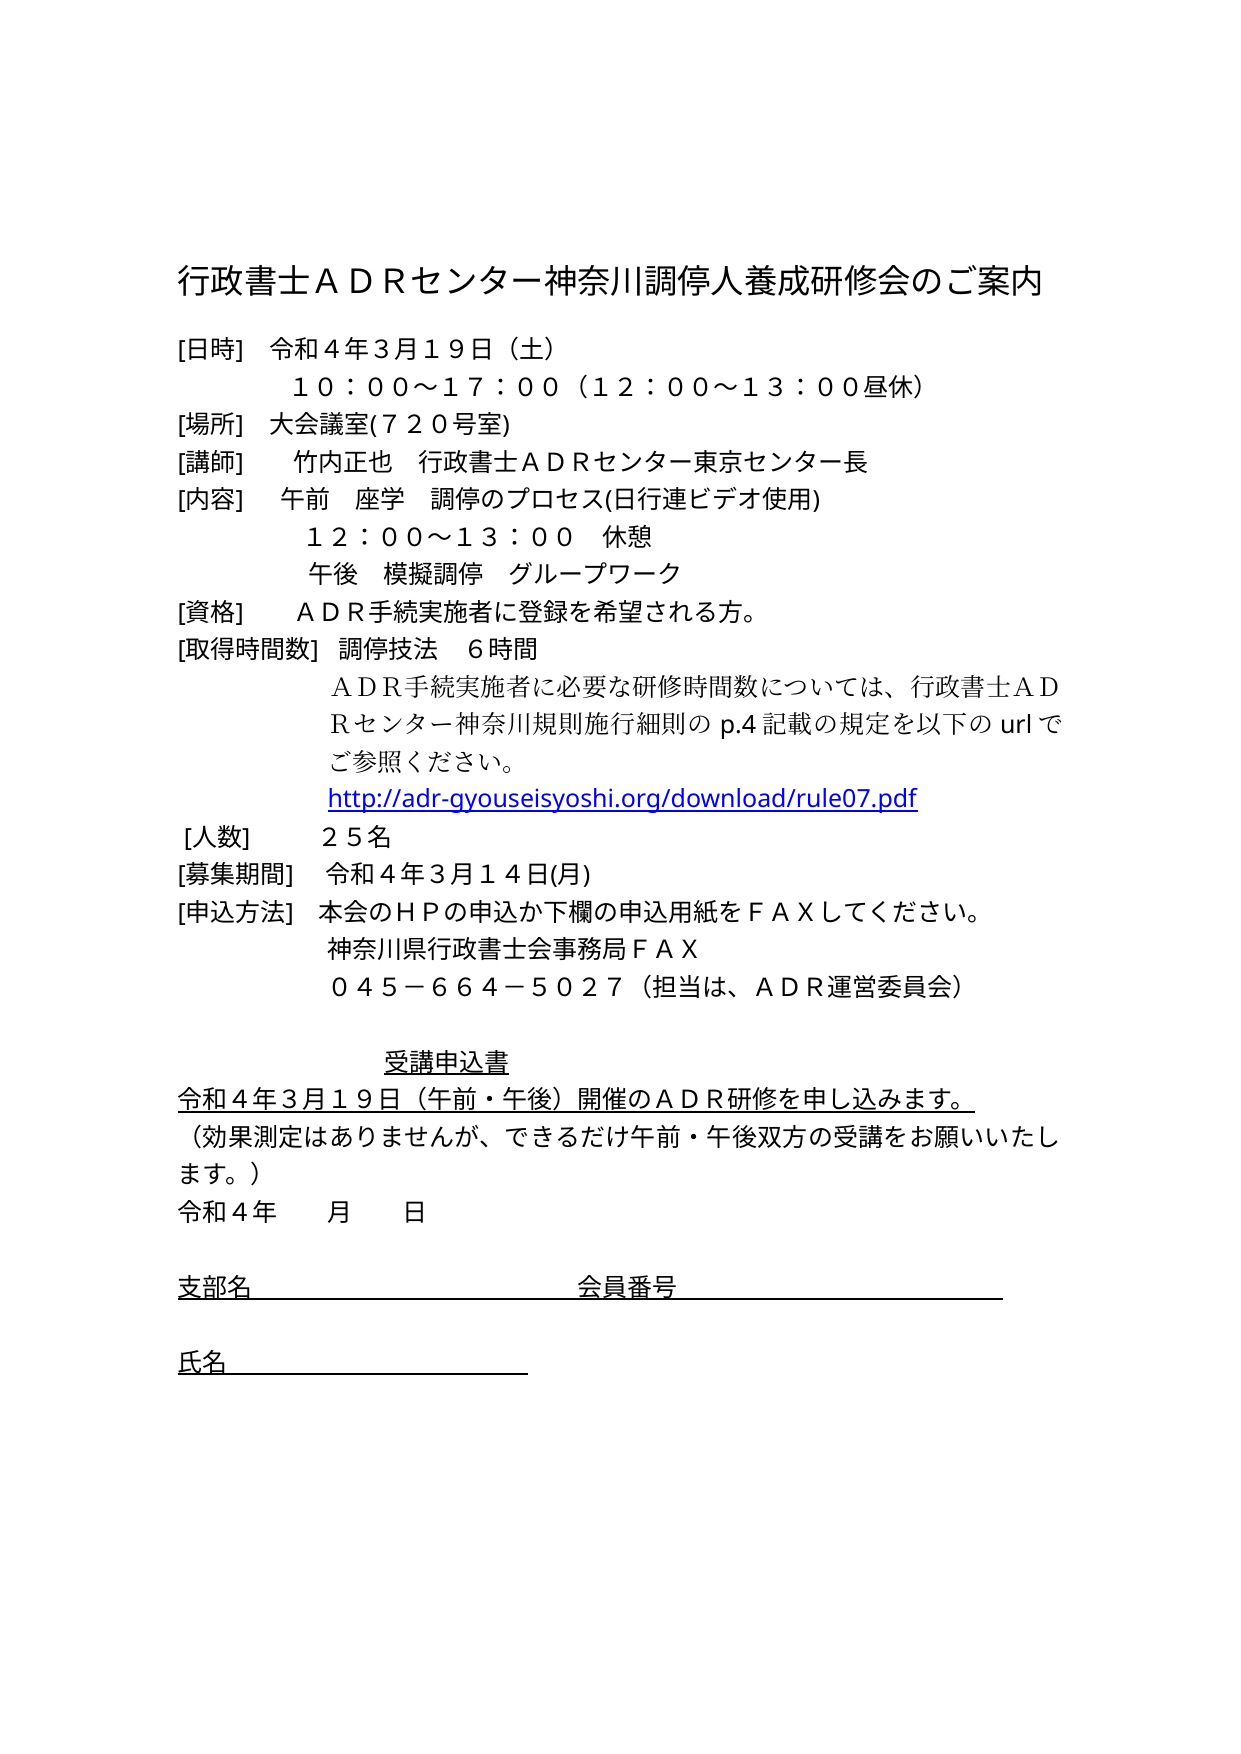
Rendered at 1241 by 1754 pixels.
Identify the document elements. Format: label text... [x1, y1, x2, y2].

text [日時] 令和４年３月１９日（土） [177, 329, 1063, 367]
text 神奈川県行政書士会事務局ＦＡＸ [177, 929, 1063, 967]
text （効果測定はありませんが、できるだけ午前・午後双方の受講をお願いいたします。） [177, 1117, 1063, 1192]
text 令和４年３月１９日（午前・午後）開催のＡＤＲ研修を申し込みます。 [177, 1079, 1063, 1117]
text [人数] ２５名 [177, 817, 1063, 854]
text [講師] 竹内正也 行政書士ＡＤＲセンター東京センター長 [177, 442, 1063, 479]
text ０４５－６６４－５０２７（担当は、ＡＤＲ運営委員会） [177, 967, 1063, 1004]
text 支部名 会員番号 [177, 1267, 1063, 1304]
text ＡＤＲ手続実施者に必要な研修時間数については、行政書士ＡＤＲセンター神奈川規則施行細則のp.4記載の規定を以下のurlでご参照ください。 [177, 667, 1063, 779]
text [場所] 大会議室(７２０号室) [177, 404, 1063, 442]
title 行政書士ＡＤＲセンター神奈川調停人養成研修会のご案内 [177, 242, 1063, 317]
text 氏名 [177, 1342, 1063, 1379]
text http://adr-gyouseisyoshi.org/download/rule07.pdf [177, 779, 1063, 817]
text 令和４年 月 日 [177, 1192, 1063, 1229]
text 午後 模擬調停 グループワーク [308, 554, 1063, 592]
text １２：００～１３：００ 休憩 [177, 517, 1063, 554]
text [申込方法] 本会のＨＰの申込か下欄の申込用紙をＦＡＸしてください。 [177, 892, 1063, 929]
text [取得時間数] 調停技法 ６時間 [177, 629, 1063, 667]
text 受講申込書 [384, 1042, 1063, 1079]
text [資格] ＡＤＲ手続実施者に登録を希望される方。 [177, 592, 1063, 629]
text １０：００～１７：００（１２：００～１３：００昼休） [177, 367, 1063, 404]
text [募集期間] 令和４年３月１４日(月) [177, 854, 1063, 892]
text [内容] 午前 座学 調停のプロセス(日行連ビデオ使用) [177, 479, 1063, 517]
